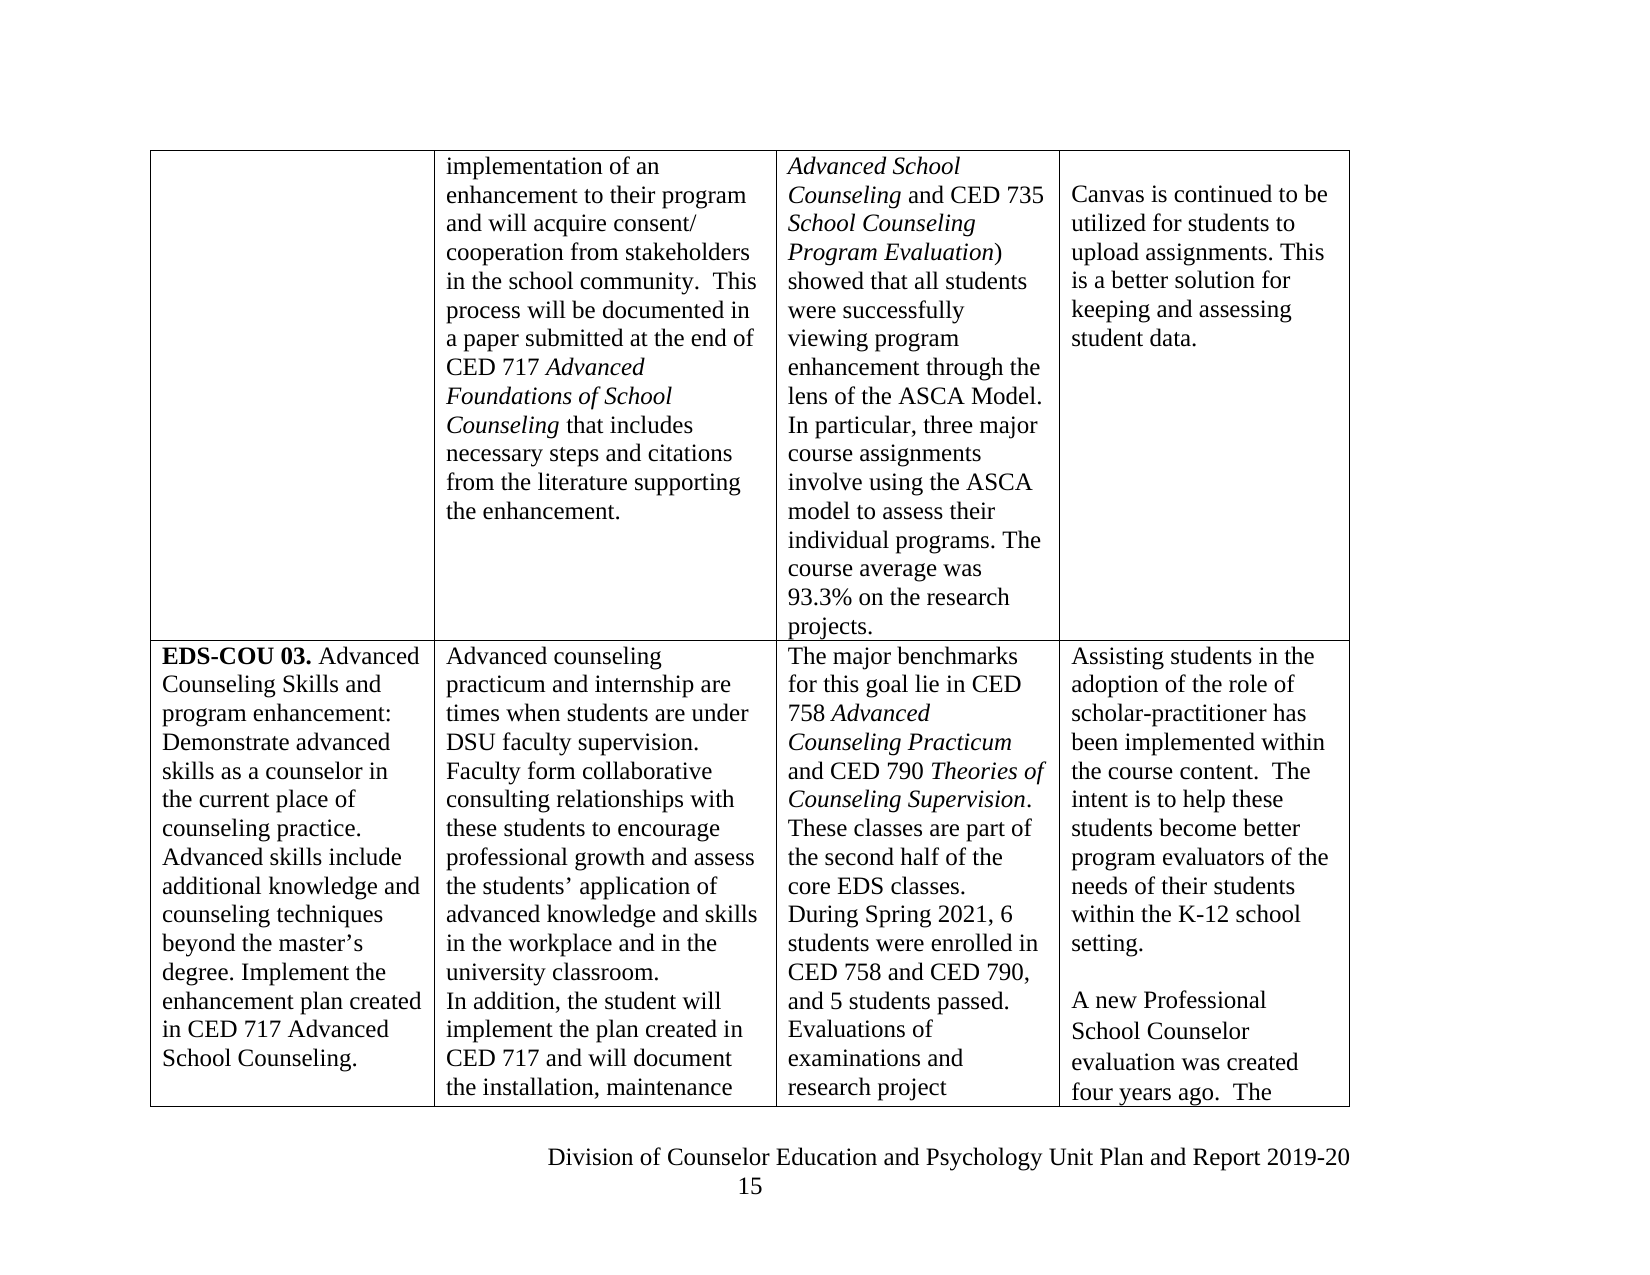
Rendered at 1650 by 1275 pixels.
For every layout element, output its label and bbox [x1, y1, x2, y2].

table_cell [151, 151, 434, 640]
table_cell [435, 151, 776, 640]
table_cell [151, 641, 434, 1106]
table_cell [1060, 641, 1349, 1106]
table_cell [435, 641, 776, 1106]
table_cell [777, 151, 1059, 640]
table_cell [777, 641, 1059, 1106]
table_cell [1060, 151, 1349, 640]
